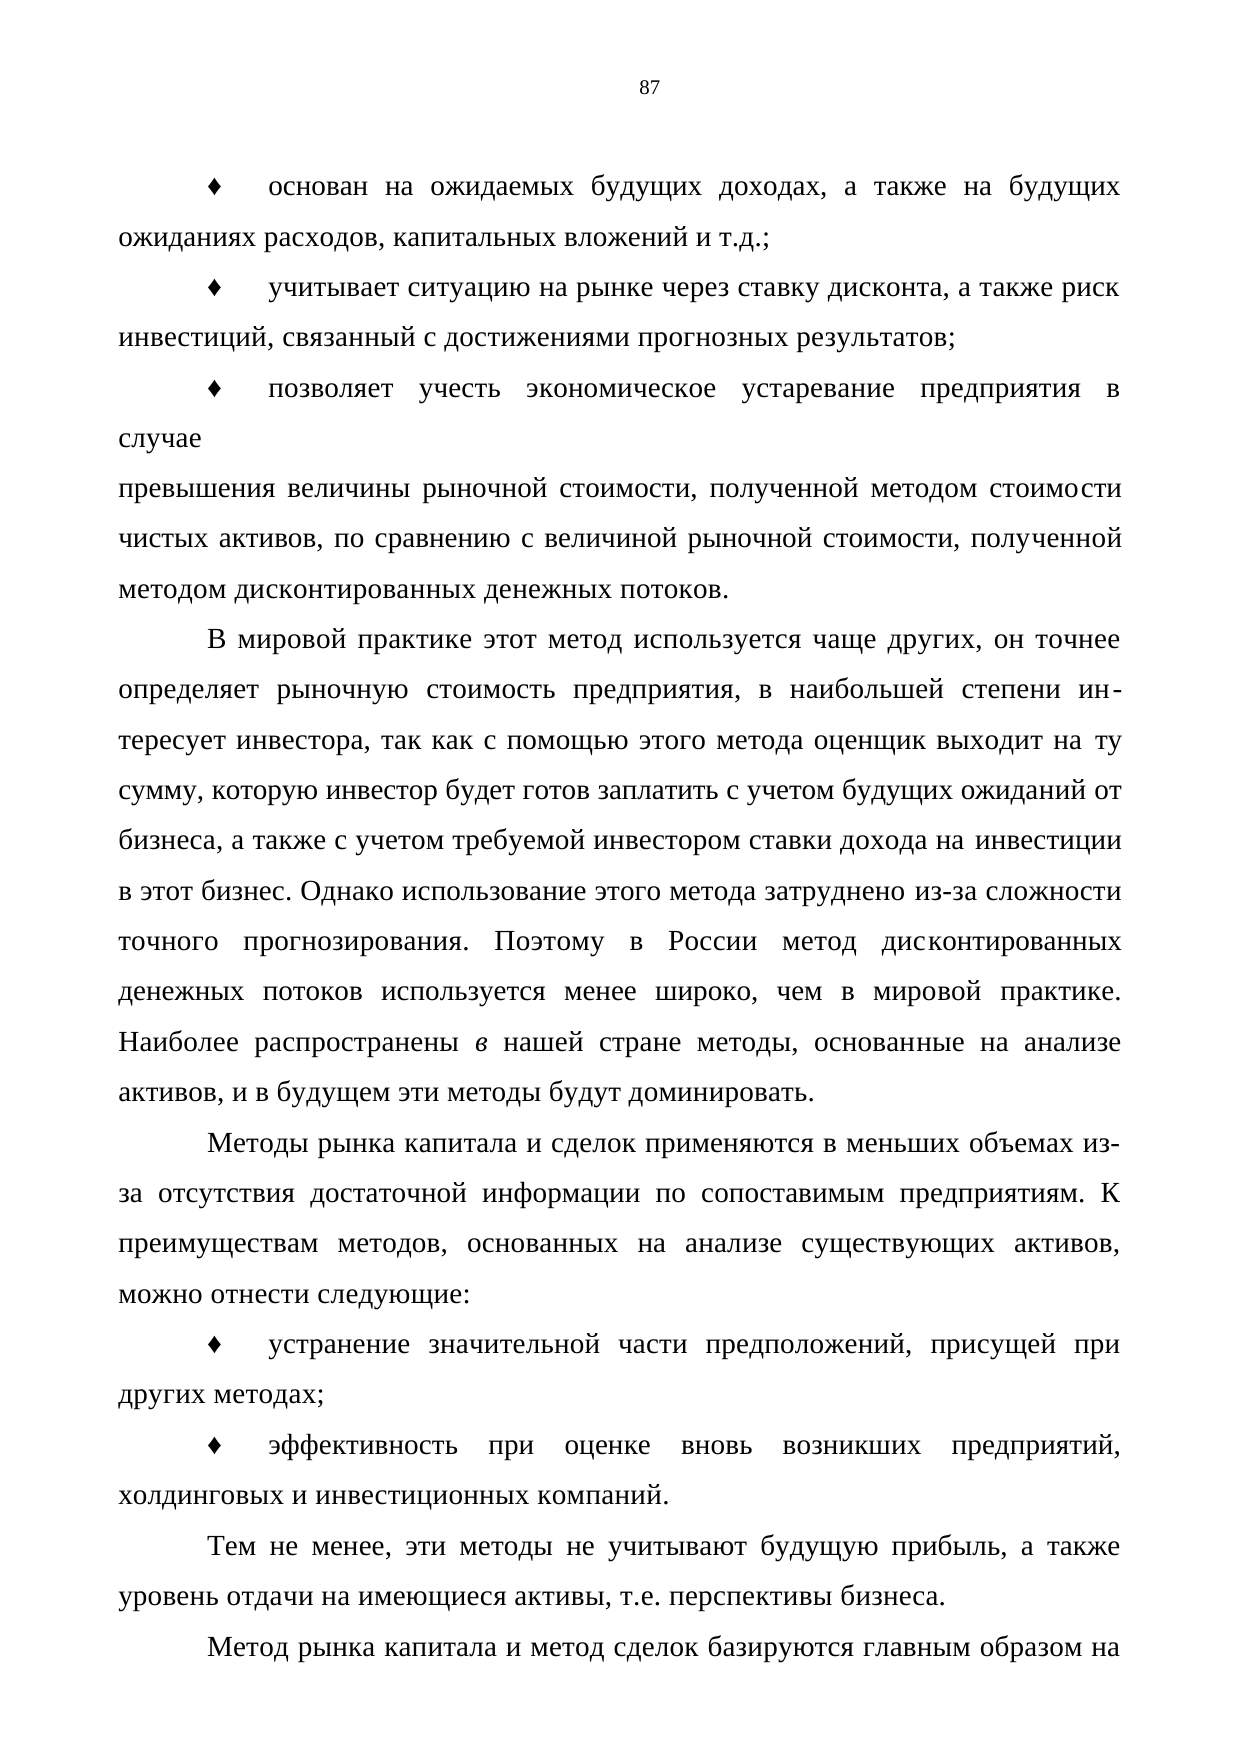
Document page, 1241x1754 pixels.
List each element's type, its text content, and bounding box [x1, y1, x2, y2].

text Методы рынка капитала и сделок применяются в меньших объемах из-за отсутствия достаточной информации по сопоставимым предприятиям. К преимуществам методов, основанных на анализе существующих активов, можно отнести следующие: [118, 1125, 1122, 1309]
text В мировой практике этот метод используется чаще других, он точнее определяет рыночную стоимость предприятия, в наибольшей степени интересует инвестора, так как с помощью этого метода оценщик выходит на ту сумму, которую инвестор будет готов заплатить с учетом будущих ожиданий от бизнеса, а также с учетом требуемой инвестором ставки дохода на инвестиции в этот бизнес. Однако использование этого метода затруднено из-за сложности точного прогнозирования. Поэтому в России метод дисконтированных денежных потоков используется менее широко, чем в мировой практике. Наиболее распространены в нашей стране методы, основанные на анализе активов, и в будущем эти методы будут доминировать. [118, 621, 1122, 1108]
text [118, 1629, 1122, 1663]
text Тем не менее, эти методы не учитывают будущую прибыль, а также уровень отдачи на имеющиеся активы, т.е. перспективы бизнеса. [118, 1528, 1122, 1612]
list учитывает ситуацию на рынке через ставку дисконта, а также риск инвестиций, связанный с достижениями прогнозных результатов; [118, 269, 1122, 353]
list позволяет учесть экономическое устаревание предприятия в случае превышения величины рыночной стоимости, полученной методом стоимости чистых активов, по сравнению с величиной рыночной стоимости, полученной методом дисконтированных денежных потоков. [118, 370, 1122, 604]
list устранение значительной части предположений, присущей при других методах; [118, 1326, 1122, 1410]
list эффективность при оценке вновь возникших предприятий, холдинговых и инвестиционных компаний. [118, 1427, 1122, 1511]
list основан на ожидаемых будущих доходах, а также на будущих ожиданиях расходов, капитальных вложений и т.д.; [118, 168, 1122, 252]
